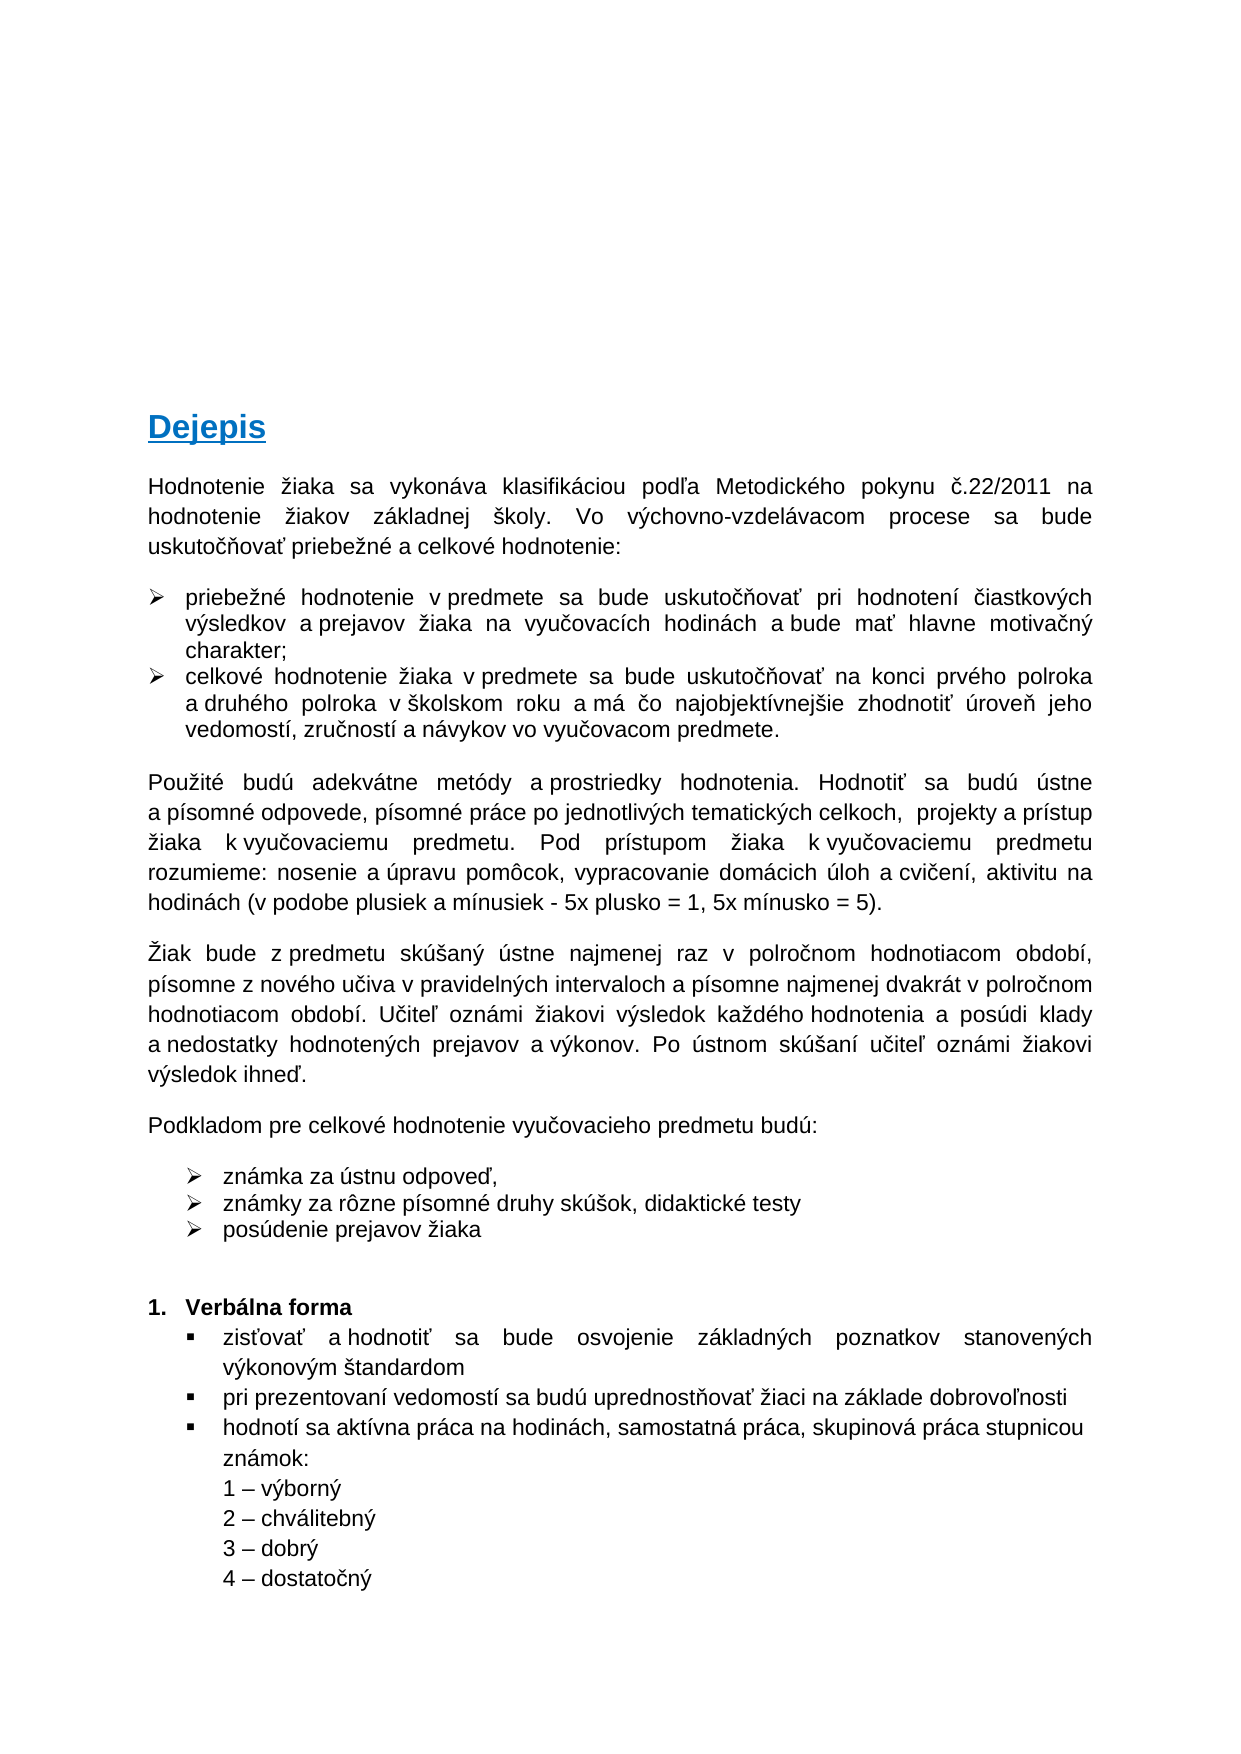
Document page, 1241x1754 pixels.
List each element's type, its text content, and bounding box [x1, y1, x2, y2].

text 2 – chválitebný [223, 1505, 1093, 1531]
list známka za ústnu odpoveď, [185, 1163, 1093, 1190]
text Žiak bude z predmetu skúšaný ústne najmenej raz v polročnom hodnotiacom období, písomne z nového učiva v pravidelných intervaloch a písomne najmenej dvakrát v polročnom hodnotiacom období. Učiteľ oznámi žiakovi výsledok každého hodnotenia a posúdi klady a nedostatky hodnotených prejavov a výkonov. Po ústnom skúšaní učiteľ oznámi žiakovi výsledok ihneď. [148, 940, 1093, 1088]
list celkové hodnotenie žiaka v predmete sa bude uskutočňovať na konci prvého polroka a druhého polroka v školskom roku a má čo najobjektívnejšie zhodnotiť úroveň jeho vedomostí, zručností a návykov vo vyučovacom predmete. [148, 663, 1093, 742]
list posúdenie prejavov žiaka [185, 1216, 1093, 1242]
list priebežné hodnotenie v predmete sa bude uskutočňovať pri hodnotení čiastkových výsledkov a prejavov žiaka na vyučovacích hodinách a bude mať hlavne motivačný charakter; [148, 584, 1093, 663]
text 4 – dostatočný [223, 1565, 1093, 1592]
text 3 – dobrý [223, 1535, 1093, 1561]
list hodnotí sa aktívna práca na hodinách, samostatná práca, skupinová práca stupnicou známok: [185, 1414, 1093, 1471]
list zisťovať a hodnotiť sa bude osvojenie základných poznatkov stanovených výkonovým štandardom [185, 1324, 1093, 1380]
text Podkladom pre celkové hodnotenie vyučovacieho predmetu budú: [148, 1112, 1093, 1139]
list známky za rôzne písomné druhy skúšok, didaktické testy [185, 1190, 1093, 1216]
text Použité budú adekvátne metódy a prostriedky hodnotenia. Hodnotiť sa budú ústne a písomné odpovede, písomné práce po jednotlivých tematických celkoch, projekty a prístup žiaka k vyučovaciemu predmetu. Pod prístupom žiaka k vyučovaciemu predmetu rozumieme: nosenie a úpravu pomôcok, vypracovanie domácich úloh a cvičení, aktivitu na hodinách (v podobe plusiek a mínusiek - 5x plusko = 1, 5x mínusko = 5). [148, 768, 1093, 916]
list Verbálna forma [148, 1293, 1093, 1320]
text Dejepis [148, 408, 1093, 446]
list pri prezentovaní vedomostí sa budú uprednostňovať žiaci na základe dobrovoľnosti [185, 1384, 1093, 1410]
text 1 – výborný [223, 1475, 1093, 1501]
text Hodnotenie žiaka sa vykonáva klasifikáciou podľa Metodického pokynu č.22/2011 na hodnotenie žiakov základnej školy. Vo výchovno-vzdelávacom procese sa bude uskutočňovať priebežné a celkové hodnotenie: [148, 473, 1093, 559]
